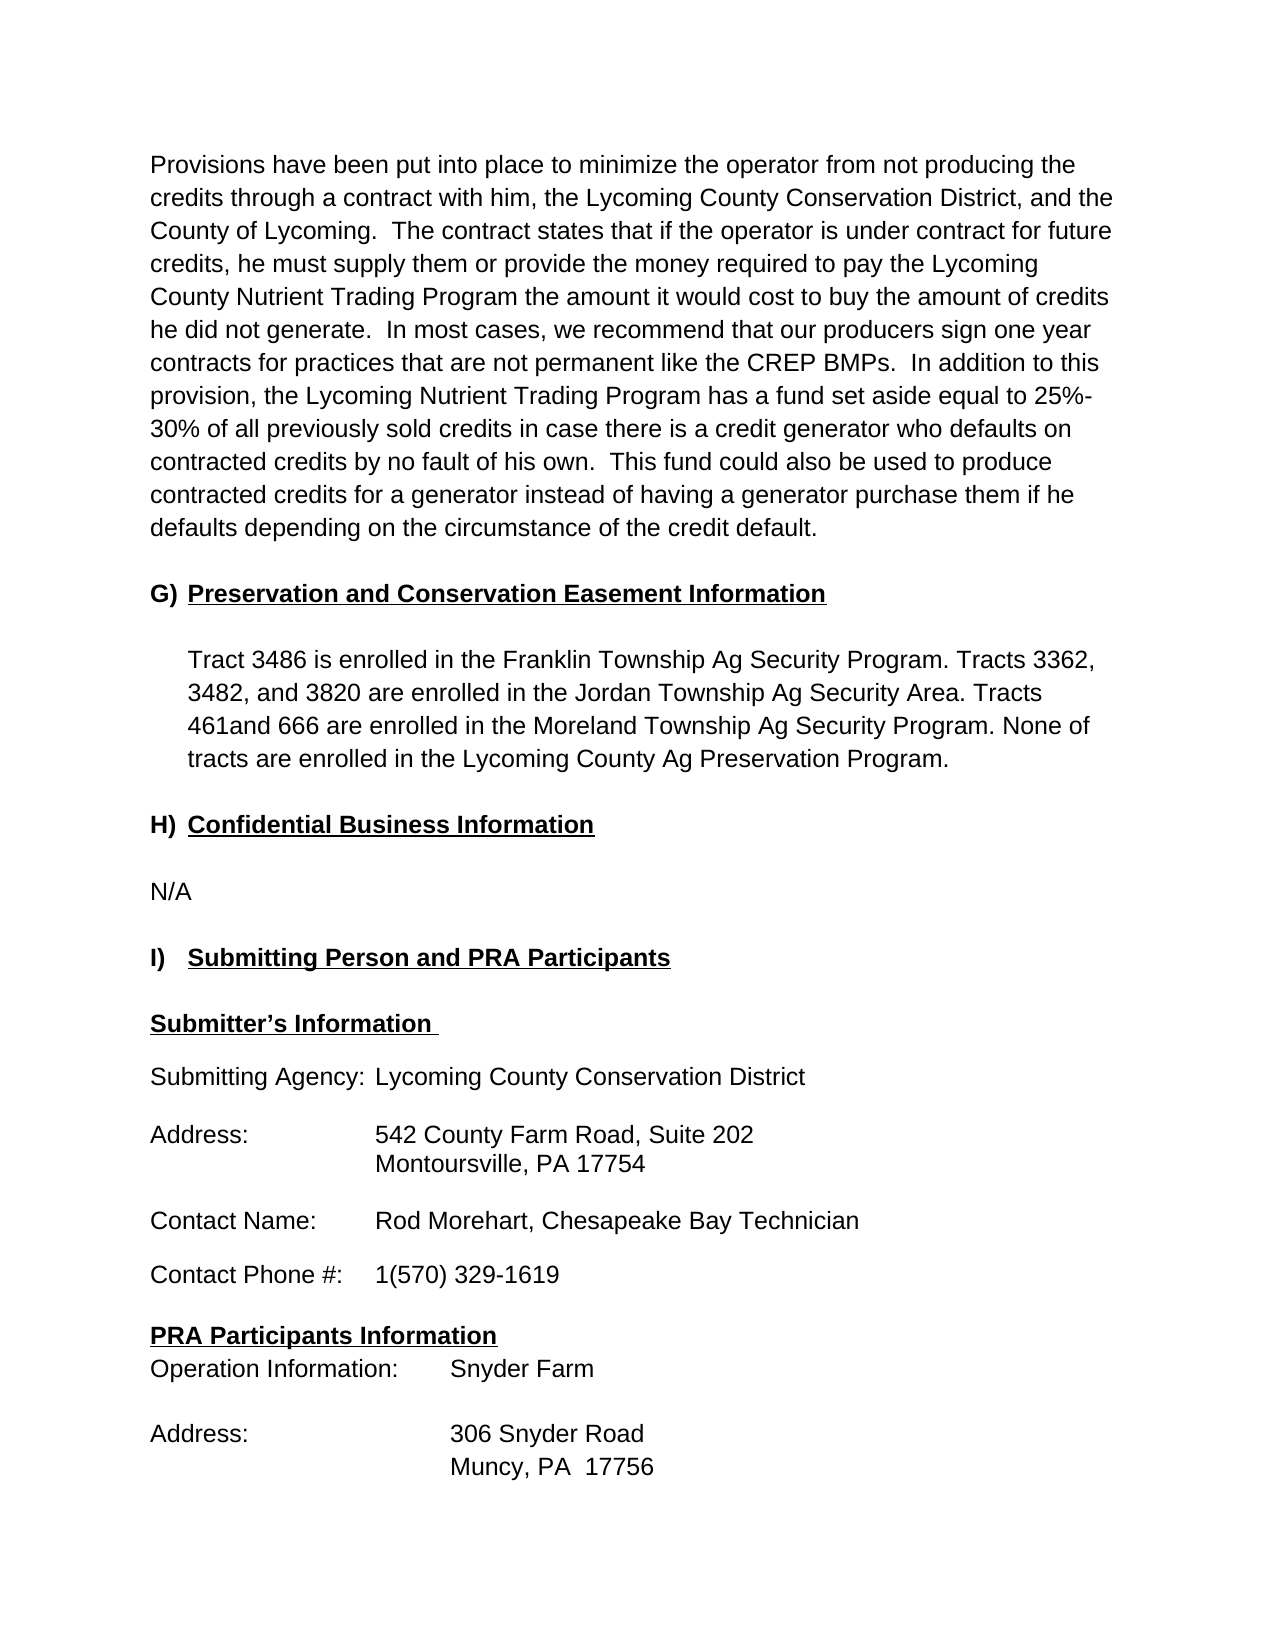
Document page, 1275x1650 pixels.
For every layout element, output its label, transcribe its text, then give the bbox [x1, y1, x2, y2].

text Address: 542 County Farm Road, Suite 202 [150, 1120, 1125, 1149]
list Muncy, PA 17756 [150, 1452, 1125, 1481]
text Montoursville, PA 17754 [150, 1149, 1125, 1177]
list Confidential Business Information [150, 810, 1125, 839]
list Operation Information: Snyder Farm [150, 1354, 1125, 1383]
list Submitter’s Information [150, 1008, 1125, 1037]
list Provisions have been put into place to minimize the operator from not producing the credits through a contract with him, the Lycoming County Conservation District, and the County of Lycoming. The contract states that if the operator is under contract for future credits, he must supply them or provide the money required to pay the Lycoming County Nutrient Trading Program the amount it would cost to buy the amount of credits he did not generate. In most cases, we recommend that our producers sign one year contracts for practices that are not permanent like the CREP BMPs. In addition to this provision, the Lycoming Nutrient Trading Program has a fund set aside equal to 25%-30% of all previously sold credits in case there is a credit generator who defaults on contracted credits by no fault of his own. This fund could also be used to produce contracted credits for a generator instead of having a generator purchase them if he defaults depending on the circumstance of the credit default. [150, 150, 1125, 542]
list Tract 3486 is enrolled in the Franklin Township Ag Security Program. Tracts 3362, 3482, and 3820 are enrolled in the Jordan Township Ag Security Area. Tracts 461and 666 are enrolled in the Moreland Township Ag Security Program. None of tracts are enrolled in the Lycoming County Ag Preservation Program. [187, 645, 1125, 773]
list Address: 306 Snyder Road [150, 1419, 1125, 1448]
list N/A [150, 876, 1125, 905]
list Contact Name: Rod Morehart, Chesapeake Bay Technician [150, 1206, 1125, 1235]
list Preservation and Conservation Easement Information [150, 579, 1125, 608]
text Submitting Agency: Lycoming County Conservation District [150, 1062, 1125, 1091]
list PRA Participants Information [150, 1321, 1125, 1350]
list Submitting Person and PRA Participants [150, 942, 1125, 971]
text Contact Phone #: 1(570) 329-1619 [150, 1260, 1125, 1289]
